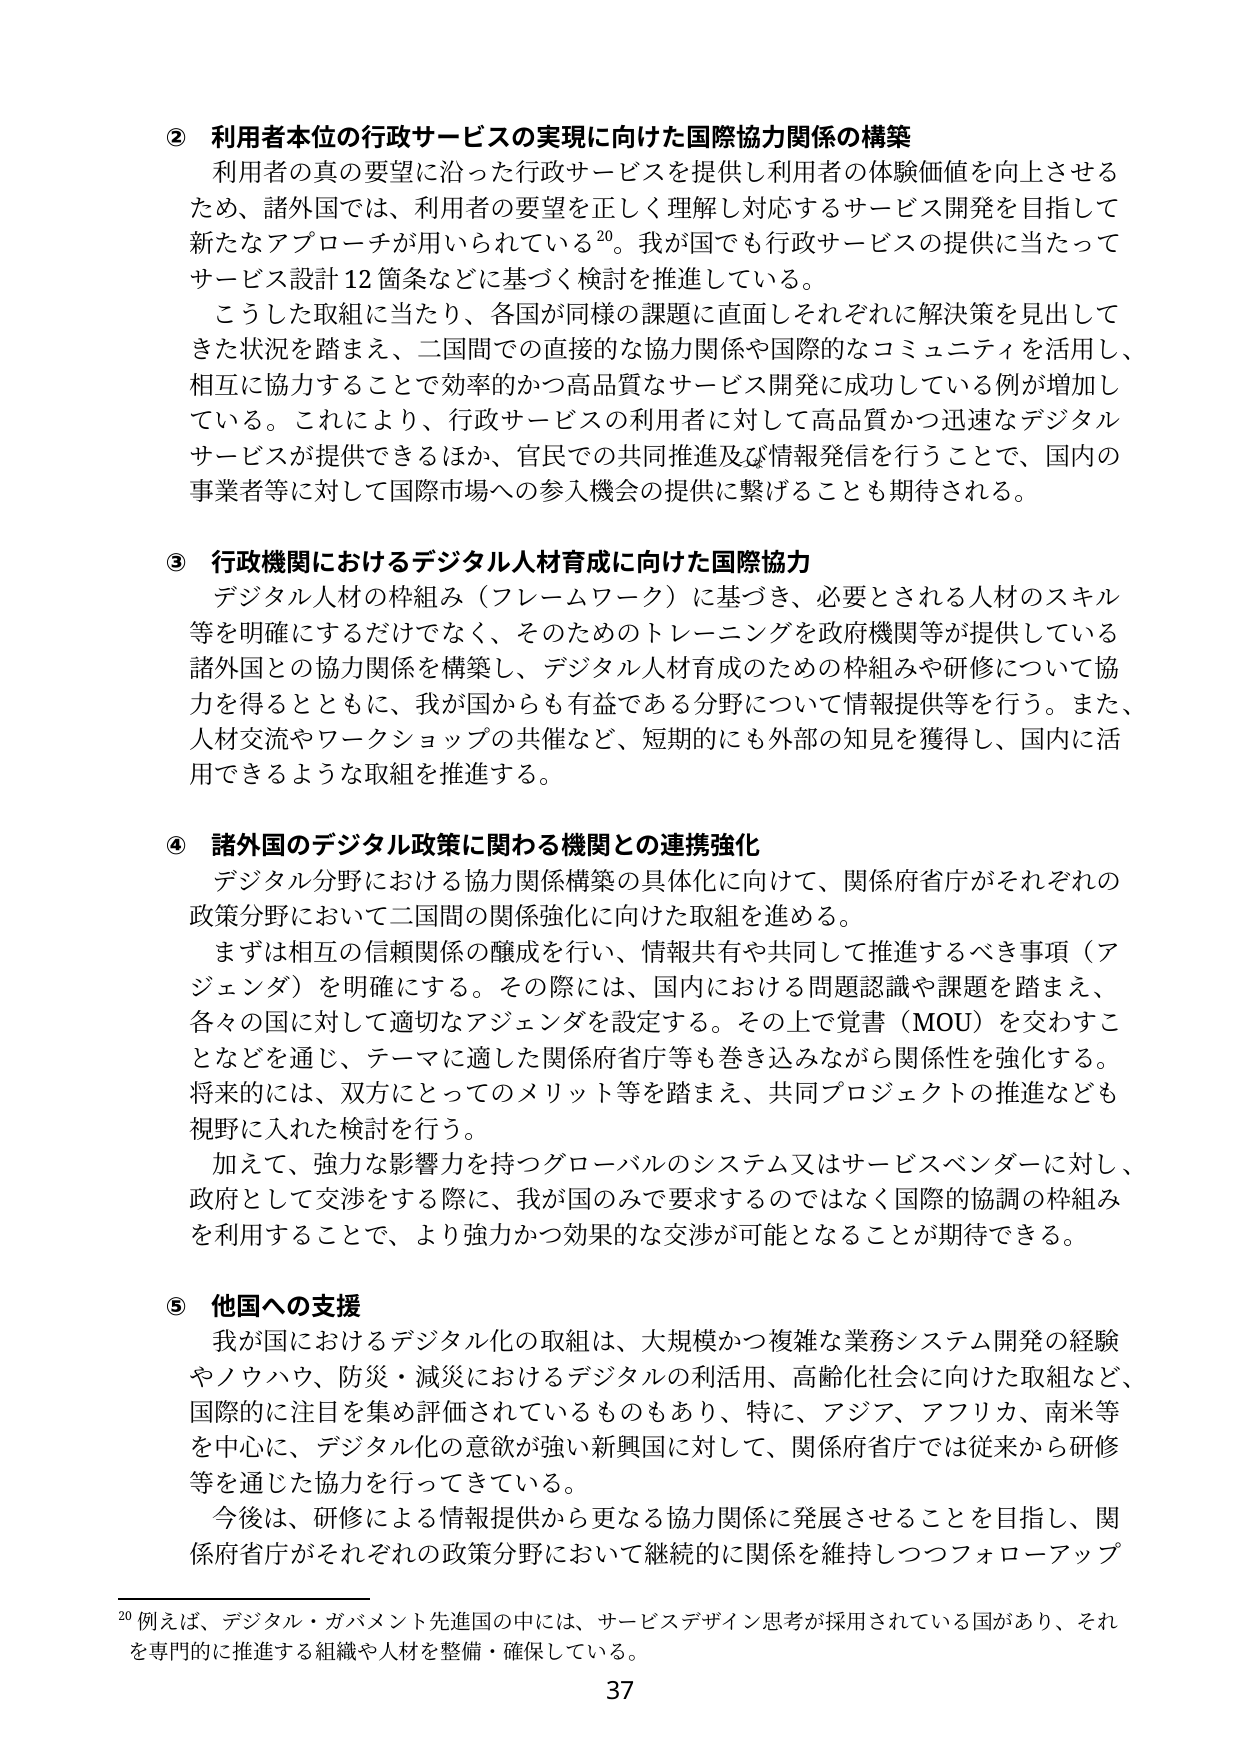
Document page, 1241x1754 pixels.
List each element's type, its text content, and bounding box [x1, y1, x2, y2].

subtitle ⑤ 他国への支援 [165, 1287, 1122, 1322]
text デジタル人材の枠組み（フレームワーク）に基づき、必要とされる人材のスキル等を明確にするだけでなく、そのためのトレーニングを政府機関等が提供している諸外国との協力関係を構築し、デジタル人材育成のための枠組みや研修について協力を得るとともに、我が国からも有益である分野について情報提供等を行う。また、人材交流やワークショップの共催など、短期的にも外部の知見を獲得し、国内に活用できるような取組を推進する。 [189, 578, 1122, 791]
text 我が国におけるデジタル化の取組は、大規模かつ複雑な業務システム開発の経験やノウハウ、防災・減災におけるデジタルの利活用、高齢化社会に向けた取組など、国際的に注目を集め評価されているものもあり、特に、アジア、アフリカ、南米等を中心に、デジタル化の意欲が強い新興国に対して、関係府省庁では従来から研修等を通じた協力を行ってきている。 [189, 1322, 1122, 1499]
text デジタル分野における協力関係構築の具体化に向けて、関係府省庁がそれぞれの政策分野において二国間の関係強化に向けた取組を進める。 [189, 862, 1122, 933]
subtitle ④ 諸外国のデジタル政策に関わる機関との連携強化 [165, 826, 1122, 862]
subtitle ③ 行政機関におけるデジタル人材育成に向けた国際協力 [165, 543, 1122, 578]
text まずは相互の信頼関係の醸成を行い、情報共有や共同して推進するべき事項（アジェンダ）を明確にする。その際には、国内における問題認識や課題を踏まえ、各々の国に対して適切なアジェンダを設定する。その上で覚書（MOU）を交わすことなどを通じ、テーマに適した関係府省庁等も巻き込みながら関係性を強化する。将来的には、双方にとってのメリット等を踏まえ、共同プロジェクトの推進なども視野に入れた検討を行う。 [189, 933, 1122, 1145]
text 利用者の真の要望に沿った行政サービスを提供し利用者の体験価値を向上させるため、諸外国では、利用者の要望を正しく理解し対応するサービス開発を目指して新たなアプローチが用いられている。我が国でも行政サービスの提供に当たってサービス設計12箇条などに基づく検討を推進している。 [189, 153, 1122, 295]
text 加えて、強力な影響力を持つグローバルのシステム又はサービスベンダーに対し、政府として交渉をする際に、我が国のみで要求するのではなく国際的協調の枠組みを利用することで、より強力かつ効果的な交渉が可能となることが期待できる。 [189, 1145, 1122, 1251]
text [189, 1499, 1122, 1570]
subtitle ② 利用者本位の行政サービスの実現に向けた国際協力関係の構築 [165, 118, 1122, 153]
text こうした取組に当たり、各国が同様の課題に直面しそれぞれに解決策を見出してきた状況を踏まえ、二国間での直接的な協力関係や国際的なコミュニティを活用し、相互に協力することで効率的かつ高品質なサービス開発に成功している例が増加している。これにより、行政サービスの利用者に対して高品質かつ迅速なデジタルサービスが提供できるほか、官民での共同推進及び情報発信を行うことで、国内の事業者等に対して国際市場への参入機会の提供にげることも期待される。 [189, 295, 1122, 508]
